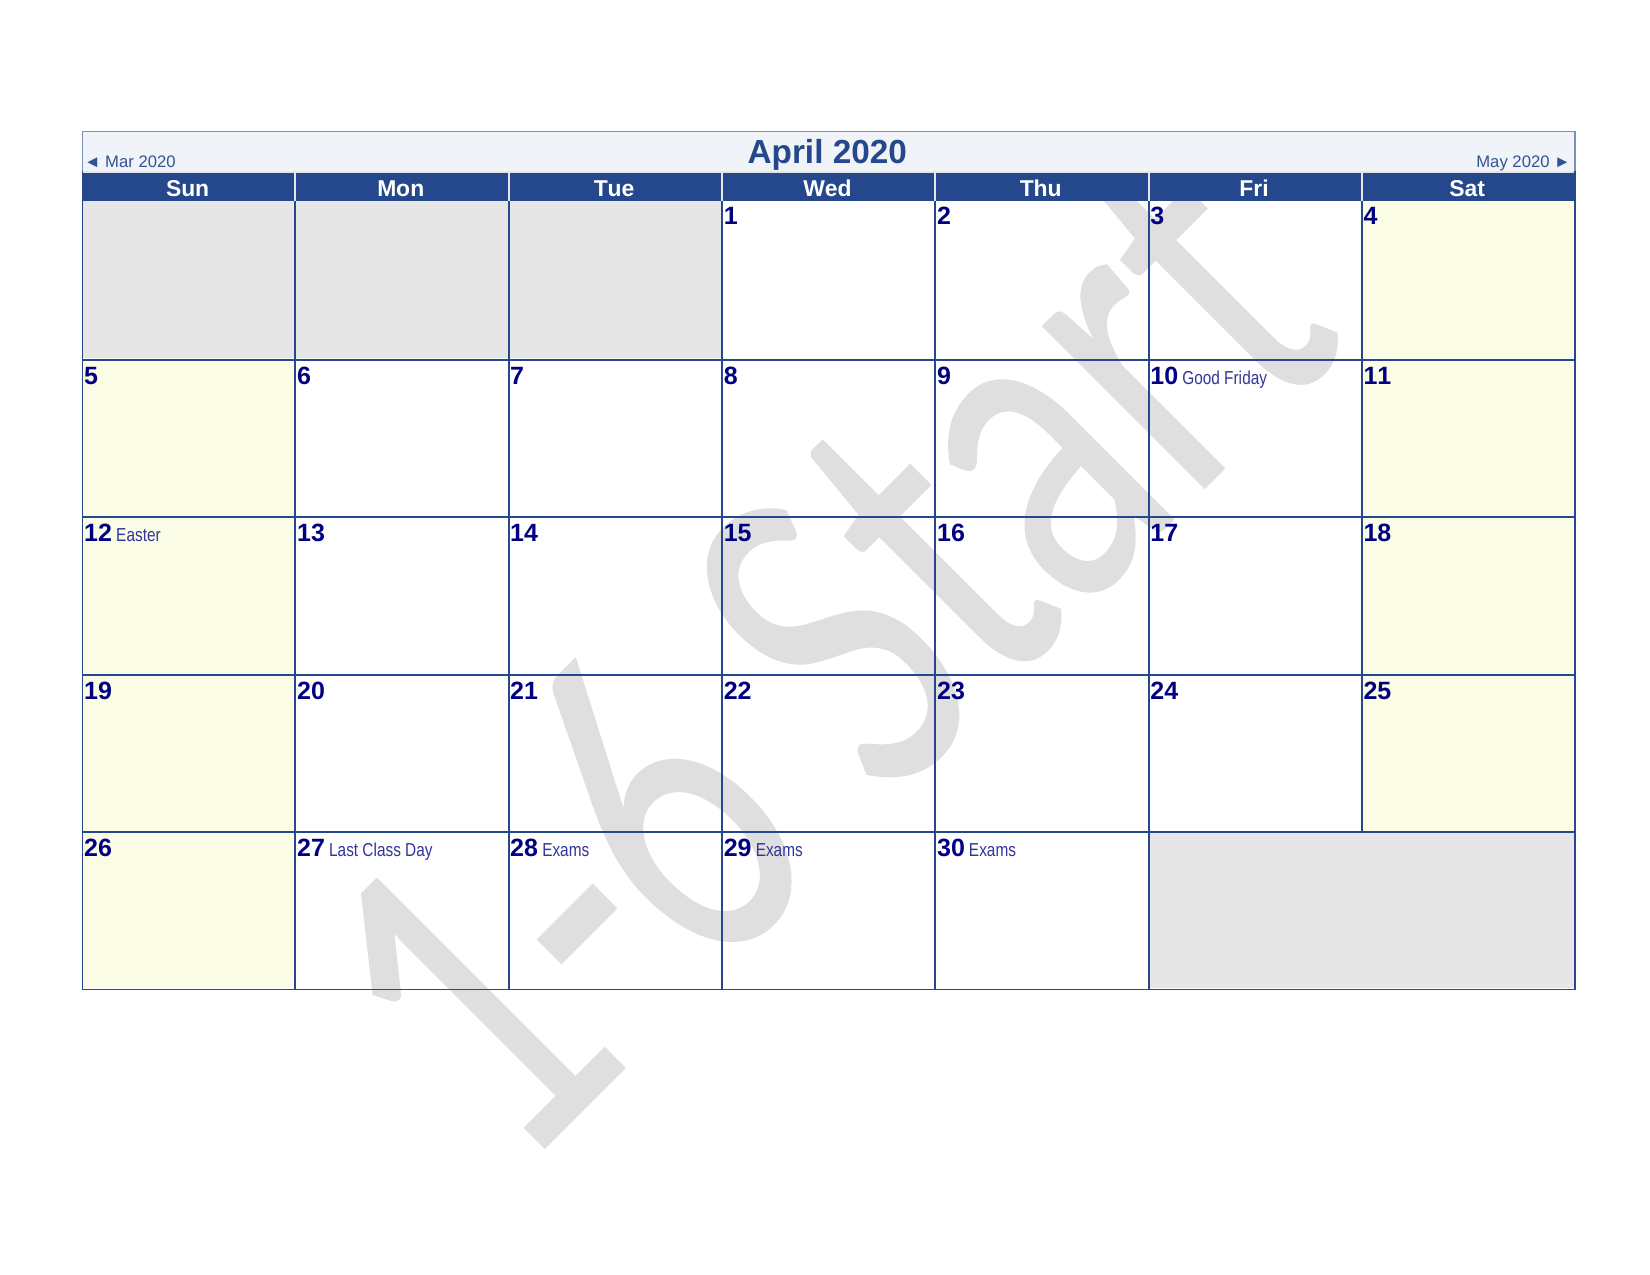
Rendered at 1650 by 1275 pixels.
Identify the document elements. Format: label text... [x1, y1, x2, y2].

table_cell 10 Good Friday [1150, 361, 1361, 516]
table_cell 1 [723, 201, 934, 358]
table_cell 8 [723, 361, 934, 516]
table_cell 20 [296, 676, 508, 831]
table_cell Sat [1363, 173, 1574, 201]
table_cell Wed [723, 173, 934, 201]
table_cell 15 [723, 518, 934, 673]
table_cell 28 Exams [510, 833, 721, 988]
table_cell 13 [296, 518, 508, 673]
table_cell 6 [296, 361, 508, 516]
table_cell 3 [1150, 201, 1361, 358]
table_header ◄ Mar 2020 [83, 132, 295, 171]
table_cell Mon [296, 173, 508, 201]
table_cell 2 [936, 201, 1148, 358]
table_cell 9 [936, 361, 1148, 516]
table_cell 21 [510, 676, 721, 831]
table_cell [1150, 833, 1574, 988]
table_cell 22 [723, 676, 934, 831]
table_header May 2020 ► [1362, 132, 1574, 171]
table_cell 16 [936, 518, 1148, 673]
table_cell 30 Exams [936, 833, 1148, 988]
table_cell Fri [1150, 173, 1361, 201]
table_cell 18 [1363, 518, 1574, 673]
table_cell 29 Exams [723, 833, 934, 988]
table_cell [296, 201, 508, 358]
table_cell Sun [83, 173, 294, 201]
table_cell 7 [510, 361, 721, 516]
table_cell Thu [936, 173, 1148, 201]
table_cell 23 [936, 676, 1148, 831]
table_cell [83, 201, 294, 358]
table_cell 24 [1150, 676, 1361, 831]
table_cell 27 Last Class Day [296, 833, 508, 988]
table_cell 4 [1363, 201, 1574, 358]
table_cell Tue [510, 173, 721, 201]
table_cell 25 [1363, 676, 1574, 831]
table_cell 12 Easter [83, 518, 294, 673]
table_cell 14 [510, 518, 721, 673]
table_header April 2020 [295, 132, 1362, 171]
table_cell 17 [1150, 518, 1361, 673]
table_cell 11 [1363, 361, 1574, 516]
table_cell 19 [83, 676, 294, 831]
table_cell 5 [83, 361, 294, 516]
table_cell [510, 201, 721, 358]
table_cell 26 [83, 833, 294, 988]
